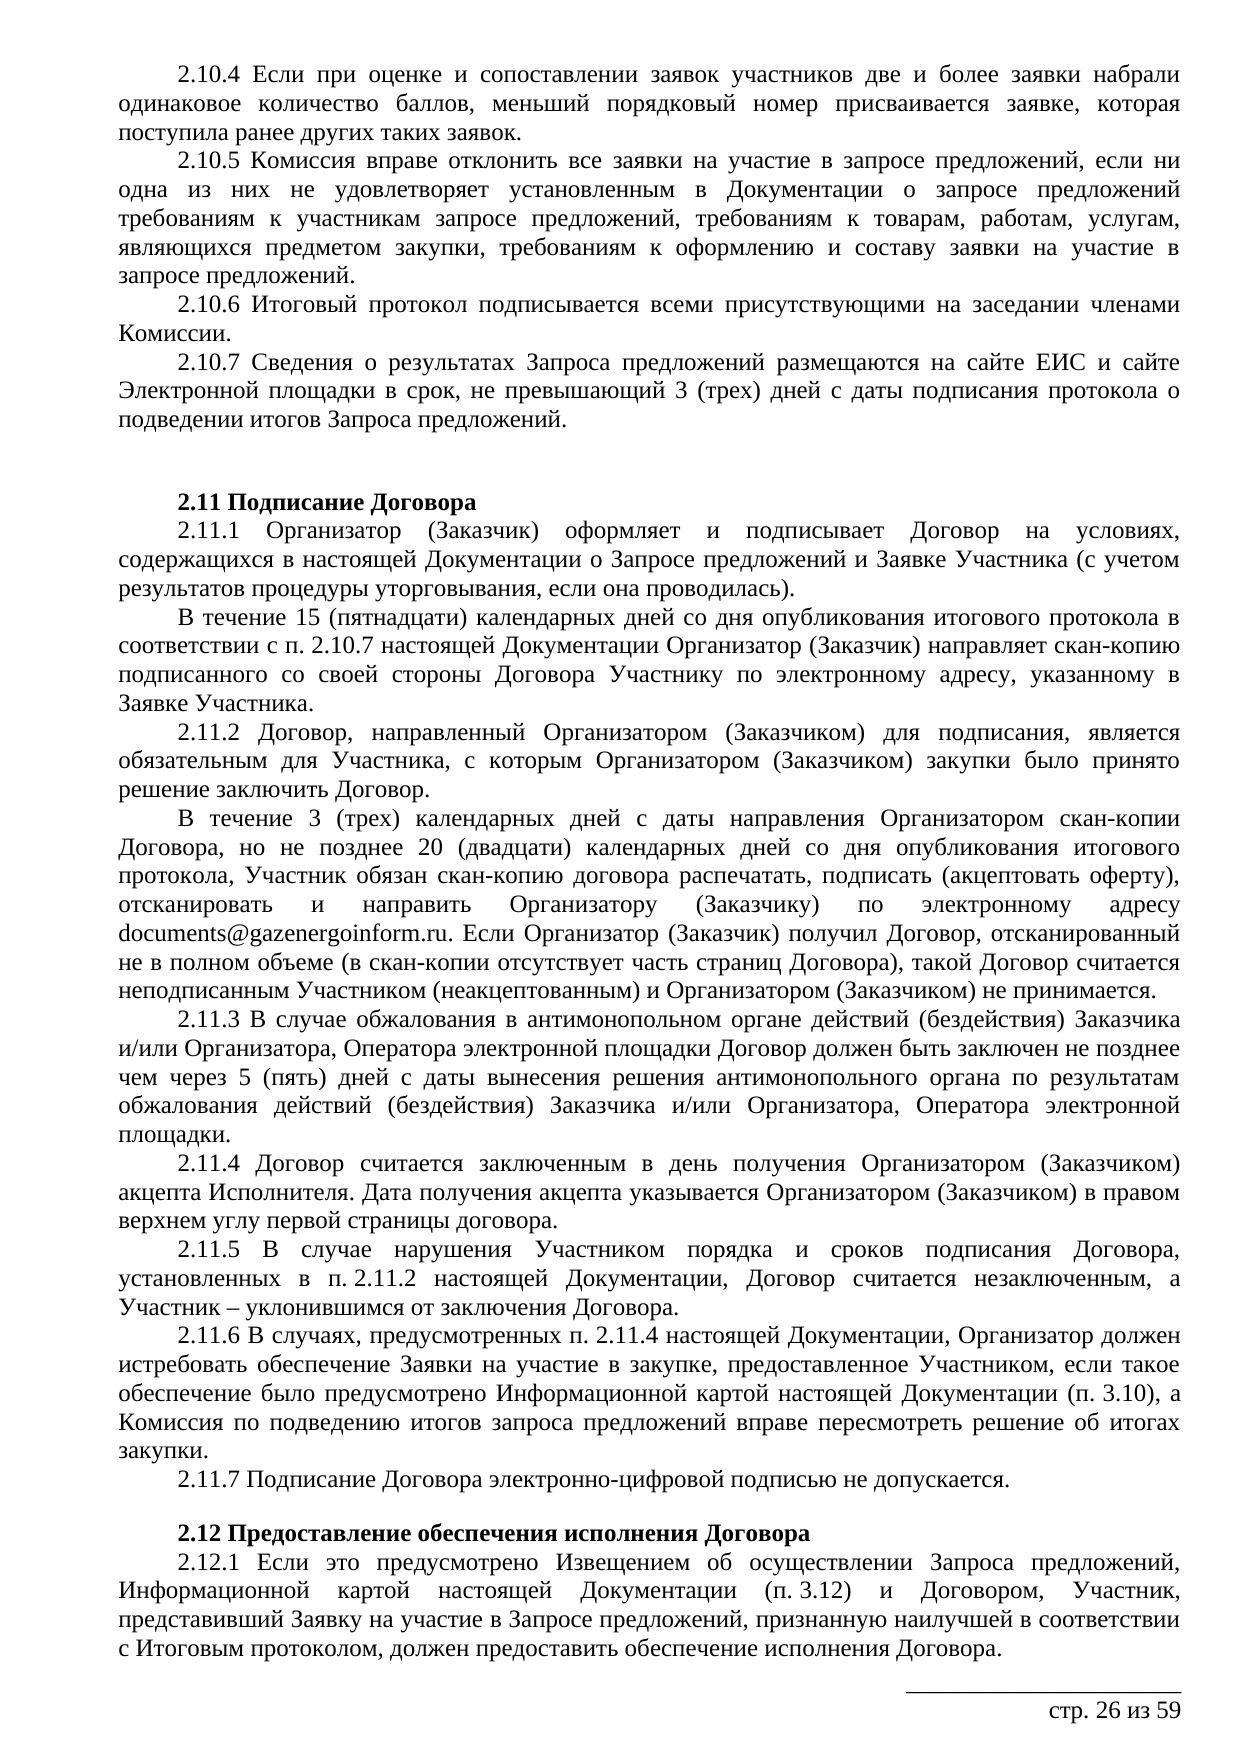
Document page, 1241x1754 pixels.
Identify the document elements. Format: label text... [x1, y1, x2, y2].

text 2.10.7 Сведения о результатах Запроса предложений размещаются на сайте ЕИС и сайте Электронной площадки в срок, не превышающий 3 (трех) дней с даты подписания протокола о подведении итогов Запроса предложений. [118, 347, 1181, 433]
text 2.11.6 В случаях, предусмотренных п. 2.11.4 настоящей Документации, Организатор должен истребовать обеспечение Заявки на участие в закупке, предоставленное Участником, если такое обеспечение было предусмотрено Информационной картой настоящей Документации (п. 3.10), а Комиссия по подведению итогов запроса предложений вправе пересмотреть решение об итогах закупки. [118, 1320, 1181, 1464]
text 2.11.1 Организатор (Заказчик) оформляет и подписывает Договор на условиях, содержащихся в настоящей Документации о Запросе предложений и Заявке Участника (с учетом результатов процедуры уторговывания, если она проводилась). [118, 515, 1181, 602]
text 2.11 Подписание Договора [118, 487, 1181, 515]
text 2.10.6 Итоговый протокол подписывается всеми присутствующими на заседании членами Комиссии. [118, 289, 1181, 347]
text 2.11.3 В случае обжалования в антимонопольном органе действий (бездействия) Заказчика и/или Организатора, Оператора электронной площадки Договор должен быть заключен не позднее чем через 5 (пять) дней с даты вынесения решения антимонопольного органа по результатам обжалования действий (бездействия) Заказчика и/или Организатора, Оператора электронной площадки. [118, 1004, 1181, 1148]
text 2.12 Предоставление обеспечения исполнения Договора [118, 1518, 1181, 1547]
text 2.12.1 Если это предусмотрено Извещением об осуществлении Запроса предложений, Информационной картой настоящей Документации (п. 3.12) и Договором, Участник, представивший Заявку на участие в Запросе предложений, признанную наилучшей в соответствии с Итоговым протоколом, должен предоставить обеспечение исполнения Договора. [118, 1547, 1181, 1662]
text 2.11.2 Договор, направленный Организатором (Заказчиком) для подписания, является обязательным для Участника, с которым Организатором (Заказчиком) закупки было принято решение заключить Договор. [118, 717, 1181, 803]
text В течение 15 (пятнадцати) календарных дней со дня опубликования итогового протокола в соответствии с п. 2.10.7 настоящей Документации Организатор (Заказчик) направляет скан-копию подписанного со своей стороны Договора Участнику по электронному адресу, указанному в Заявке Участника. [118, 602, 1181, 717]
text 2.11.7 Подписание Договора электронно-цифровой подписью не допускается. [118, 1464, 1181, 1493]
text 2.10.4 Если при оценке и сопоставлении заявок участников две и более заявки набрали одинаковое количество баллов, меньший порядковый номер присваивается заявке, которая поступила ранее других таких заявок. [118, 59, 1181, 145]
text 2.11.4 Договор считается заключенным в день получения Организатором (Заказчиком) акцепта Исполнителя. Дата получения акцепта указывается Организатором (Заказчиком) в правом верхнем углу первой страницы договора. [118, 1148, 1181, 1234]
text 2.10.5 Комиссия вправе отклонить все заявки на участие в запросе предложений, если ни одна из них не удовлетворяет установленным в Документации о запросе предложений требованиям к участникам запросе предложений, требованиям к товарам, работам, услугам, являющихся предметом закупки, требованиям к оформлению и составу заявки на участие в запросе предложений. [118, 145, 1181, 289]
text 2.11.5 В случае нарушения Участником порядка и сроков подписания Договора, установленных в п. 2.11.2 настоящей Документации, Договор считается незаключенным, а Участник – уклонившимся от заключения Договора. [118, 1234, 1181, 1320]
text В течение 3 (трех) календарных дней с даты направления Организатором скан-копии Договора, но не позднее 20 (двадцати) календарных дней со дня опубликования итогового протокола, Участник обязан скан-копию договора распечатать, подписать (акцептовать оферту), отсканировать и направить Организатору (Заказчику) по электронному адресу documents@gazenergoinform.ru. Если Организатор (Заказчик) получил Договор, отсканированный не в полном объеме (в скан-копии отсутствует часть страниц Договора), такой Договор считается неподписанным Участником (неакцептованным) и Организатором (Заказчиком) не принимается. [118, 803, 1181, 1004]
